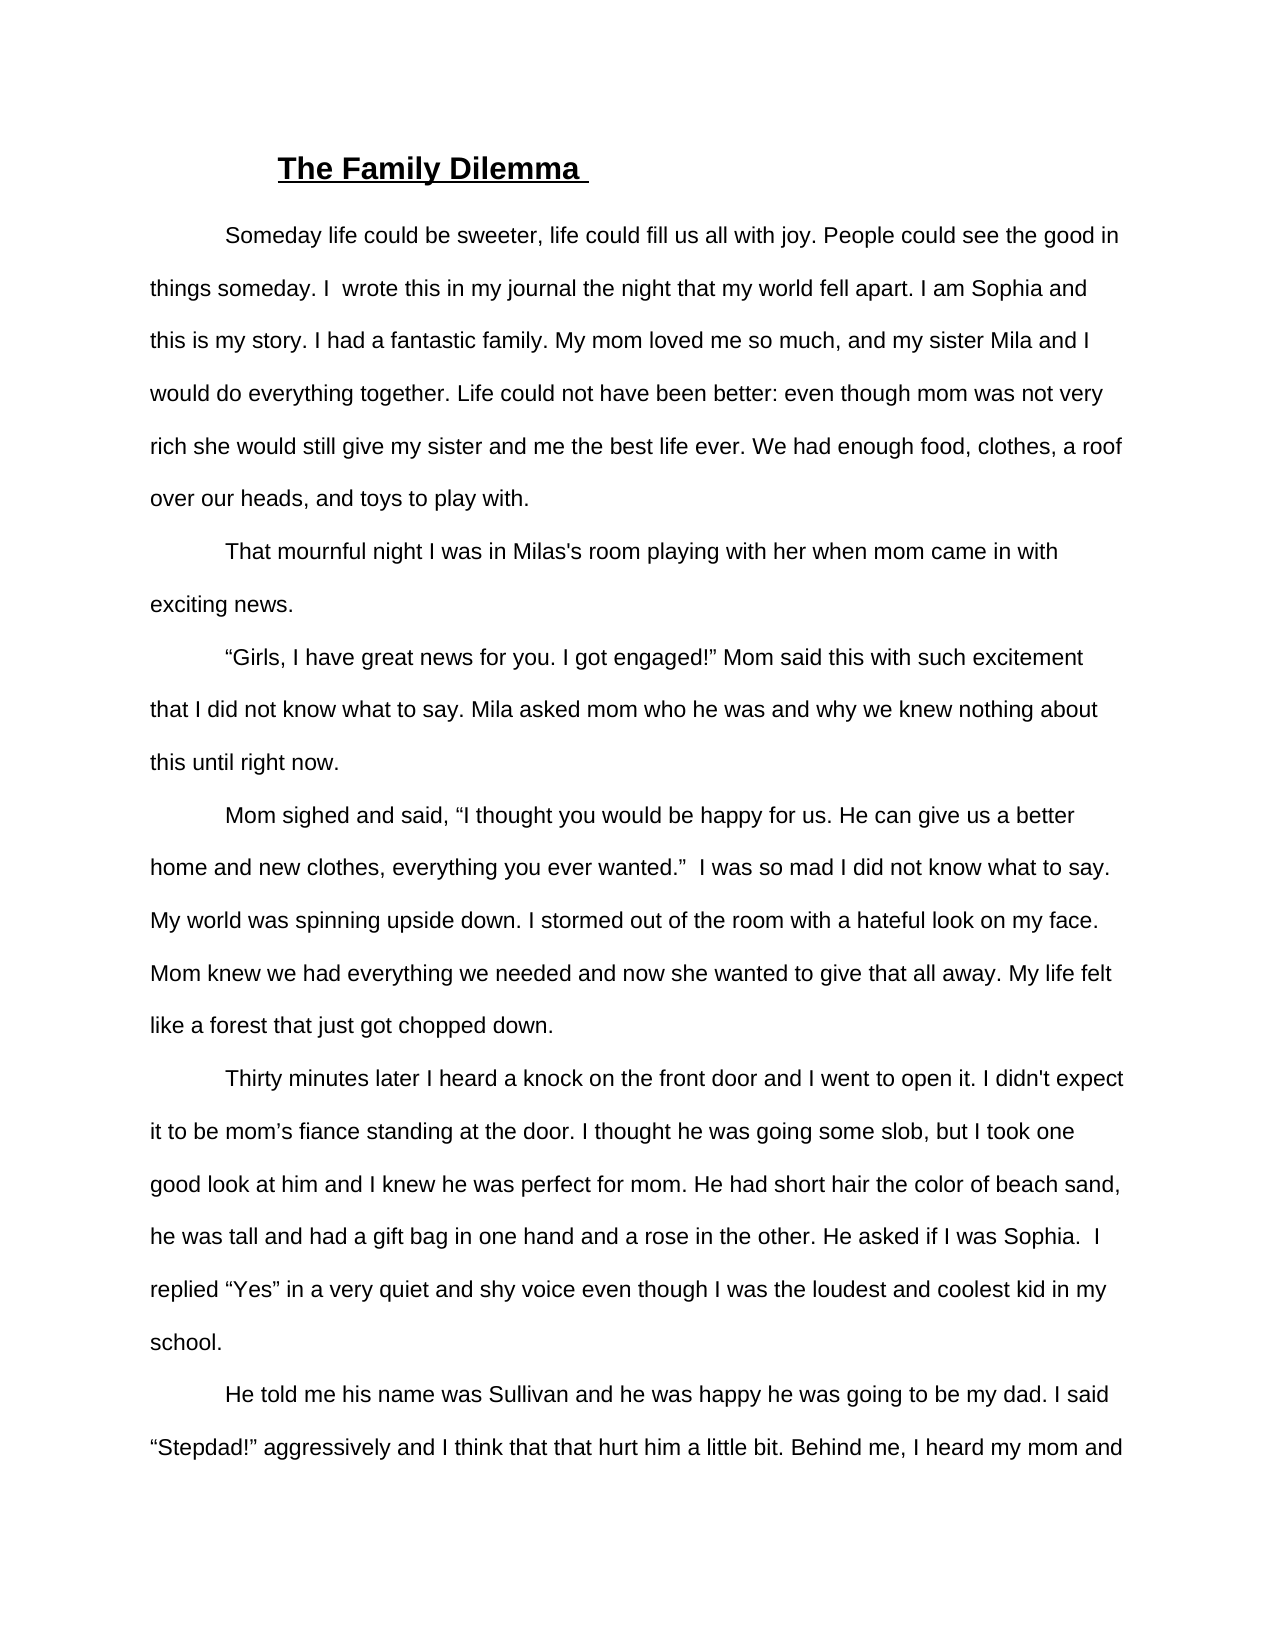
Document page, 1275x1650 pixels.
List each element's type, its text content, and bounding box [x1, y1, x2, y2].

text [150, 1381, 1125, 1461]
text Thirty minutes later I heard a knock on the front door and I went to open it. I didn't expect it to be mom’s fiance standing at the door. I thought he was going some slob, but I took one good look at him and I knew he was perfect for mom. He had short hair the color of beach sand, he was tall and had a gift bag in one hand and a rose in the other. He asked if I was Sophia. I replied “Yes” in a very quiet and shy voice even though I was the loudest and coolest kid in my school. [150, 1065, 1125, 1355]
text “Girls, I have great news for you. I got engaged!” Mom said this with such excitement that I did not know what to say. Mila asked mom who he was and why we knew nothing about this until right now. [150, 643, 1125, 775]
text Mom sighed and said, “I thought you would be happy for us. He can give us a better home and new clothes, everything you ever wanted.” I was so mad I did not know what to say. My world was spinning upside down. I stormed out of the room with a hateful look on my face. Mom knew we had everything we needed and now she wanted to give that all away. My life felt like a forest that just got chopped down. [150, 802, 1125, 1039]
text The Family Dilemma [150, 150, 1125, 186]
text Someday life could be sweeter, life could fill us all with joy. People could see the good in things someday. I wrote this in my journal the night that my world fell apart. I am Sophia and this is my story. I had a fantastic family. My mom loved me so much, and my sister Mila and I would do everything together. Life could not have been better: even though mom was not very rich she would still give my sister and me the best life ever. We had enough food, clothes, a roof over our heads, and toys to play with. [150, 222, 1125, 512]
text That mournful night I was in Milas's room playing with her when mom came in with exciting news. [150, 538, 1125, 617]
